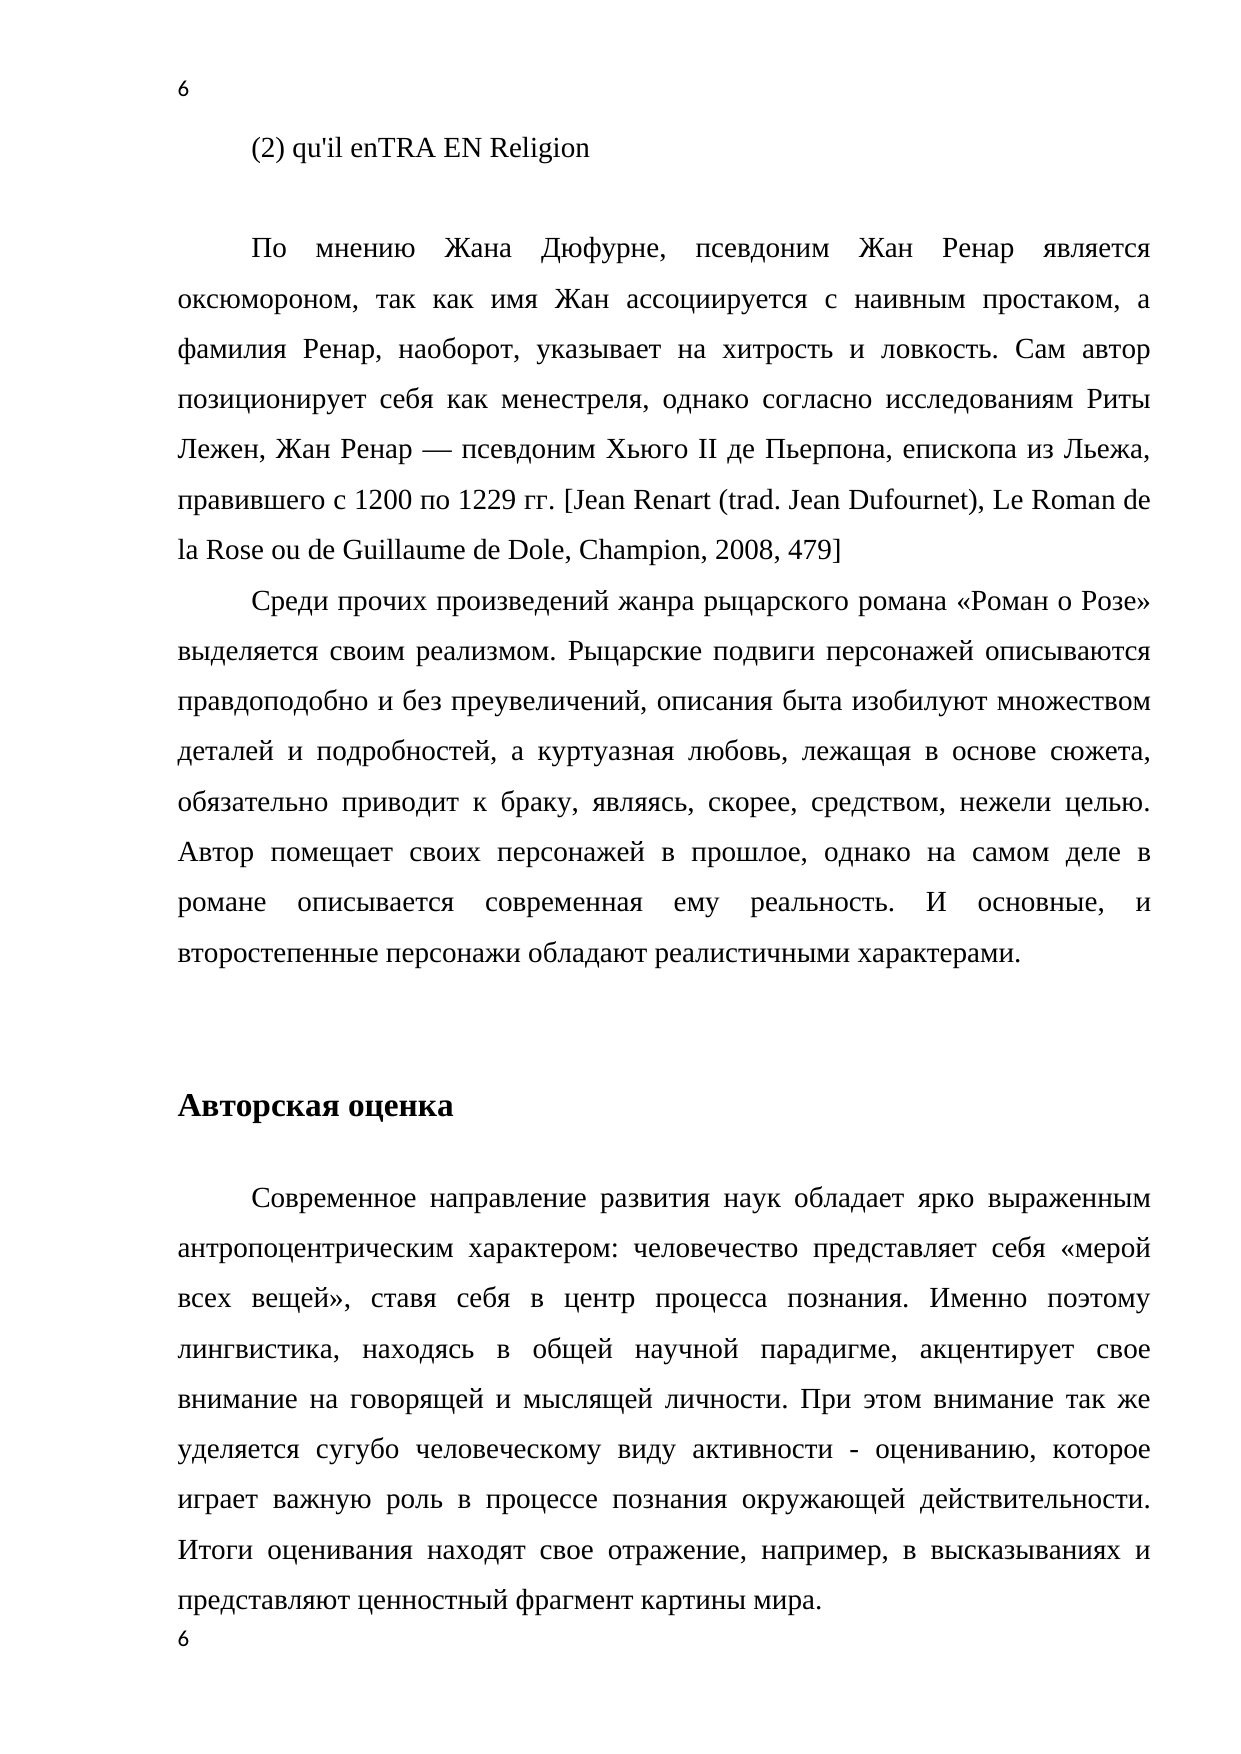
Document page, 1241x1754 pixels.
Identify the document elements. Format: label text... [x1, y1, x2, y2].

text (2) qu'il enTRA EN Religion [177, 130, 1152, 163]
text По мнению Жана Дюфурне, псевдоним Жан Ренар является оксюмороном, так как имя Жан ассоциируется с наивным простаком, а фамилия Ренар, наоборот, указывает на хитрость и ловкость. Сам автор позиционирует себя как менестреля, однако согласно исследованиям Риты Лежен, Жан Ренар — псевдоним Хьюго II де Пьерпона, епископа из Льежа, правившего с 1200 по 1229 гг. [Jean Renart (trad. Jean Dufournet), Le Roman de la Rose ou de Guillaume de Dole, Champion, 2008, 479] [177, 230, 1152, 566]
text Современное направление развития наук обладает ярко выраженным антропоцентрическим характером: человечество представляет себя «мерой всех вещей», ставя себя в центр процесса познания. Именно поэтому лингвистика, находясь в общей научной парадигме, акцентирует свое внимание на говорящей и мыслящей личности. При этом внимание так же уделяется сугубо человеческому виду активности - оцениванию, которое играет важную роль в процессе познания окружающей действительности. Итоги оценивания находят свое отражение, например, в высказываниях и представляют ценностный фрагмент картины мира. [177, 1180, 1152, 1616]
subtitle Авторская оценка [177, 1085, 1152, 1124]
text Среди прочих произведений жанра рыцарского романа «Роман о Розе» выделяется своим реализмом. Рыцарские подвиги персонажей описываются правдоподобно и без преувеличений, описания быта изобилуют множеством деталей и подробностей, а куртуазная любовь, лежащая в основе сюжета, обязательно приводит к браку, являясь, скорее, средством, нежели целью. Автор помещает своих персонажей в прошлое, однако на самом деле в романе описывается современная ему реальность. И основные, и второстепенные персонажи обладают реалистичными характерами. [177, 583, 1152, 968]
